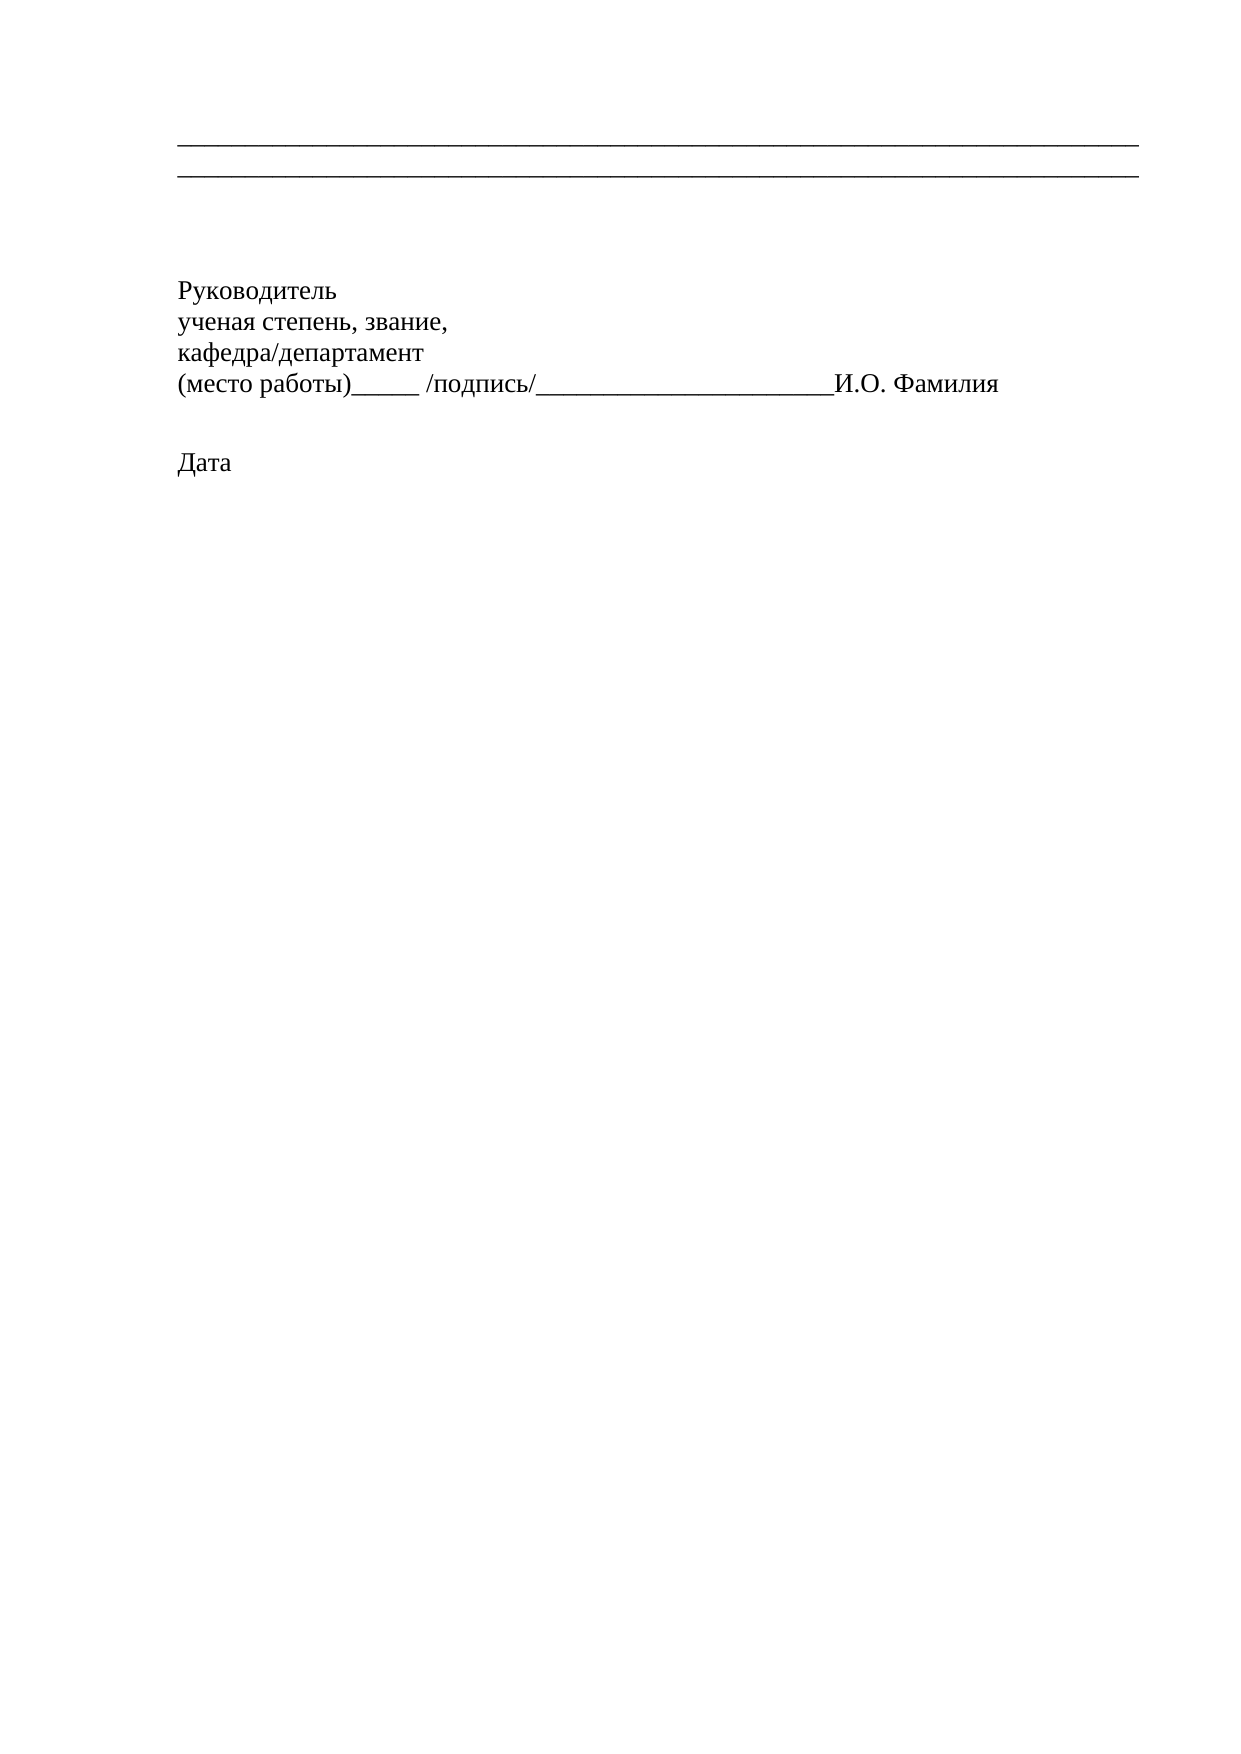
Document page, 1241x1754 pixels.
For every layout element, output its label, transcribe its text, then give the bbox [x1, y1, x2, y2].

text Руководитель [177, 274, 1152, 305]
text (место работы)_____ /подпись/______________________И.О. Фамилия [177, 367, 1152, 398]
text ученая степень, звание, [177, 305, 1152, 336]
text кафедра/департамент [177, 336, 1152, 367]
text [177, 118, 1152, 180]
text Дата [177, 447, 1152, 478]
